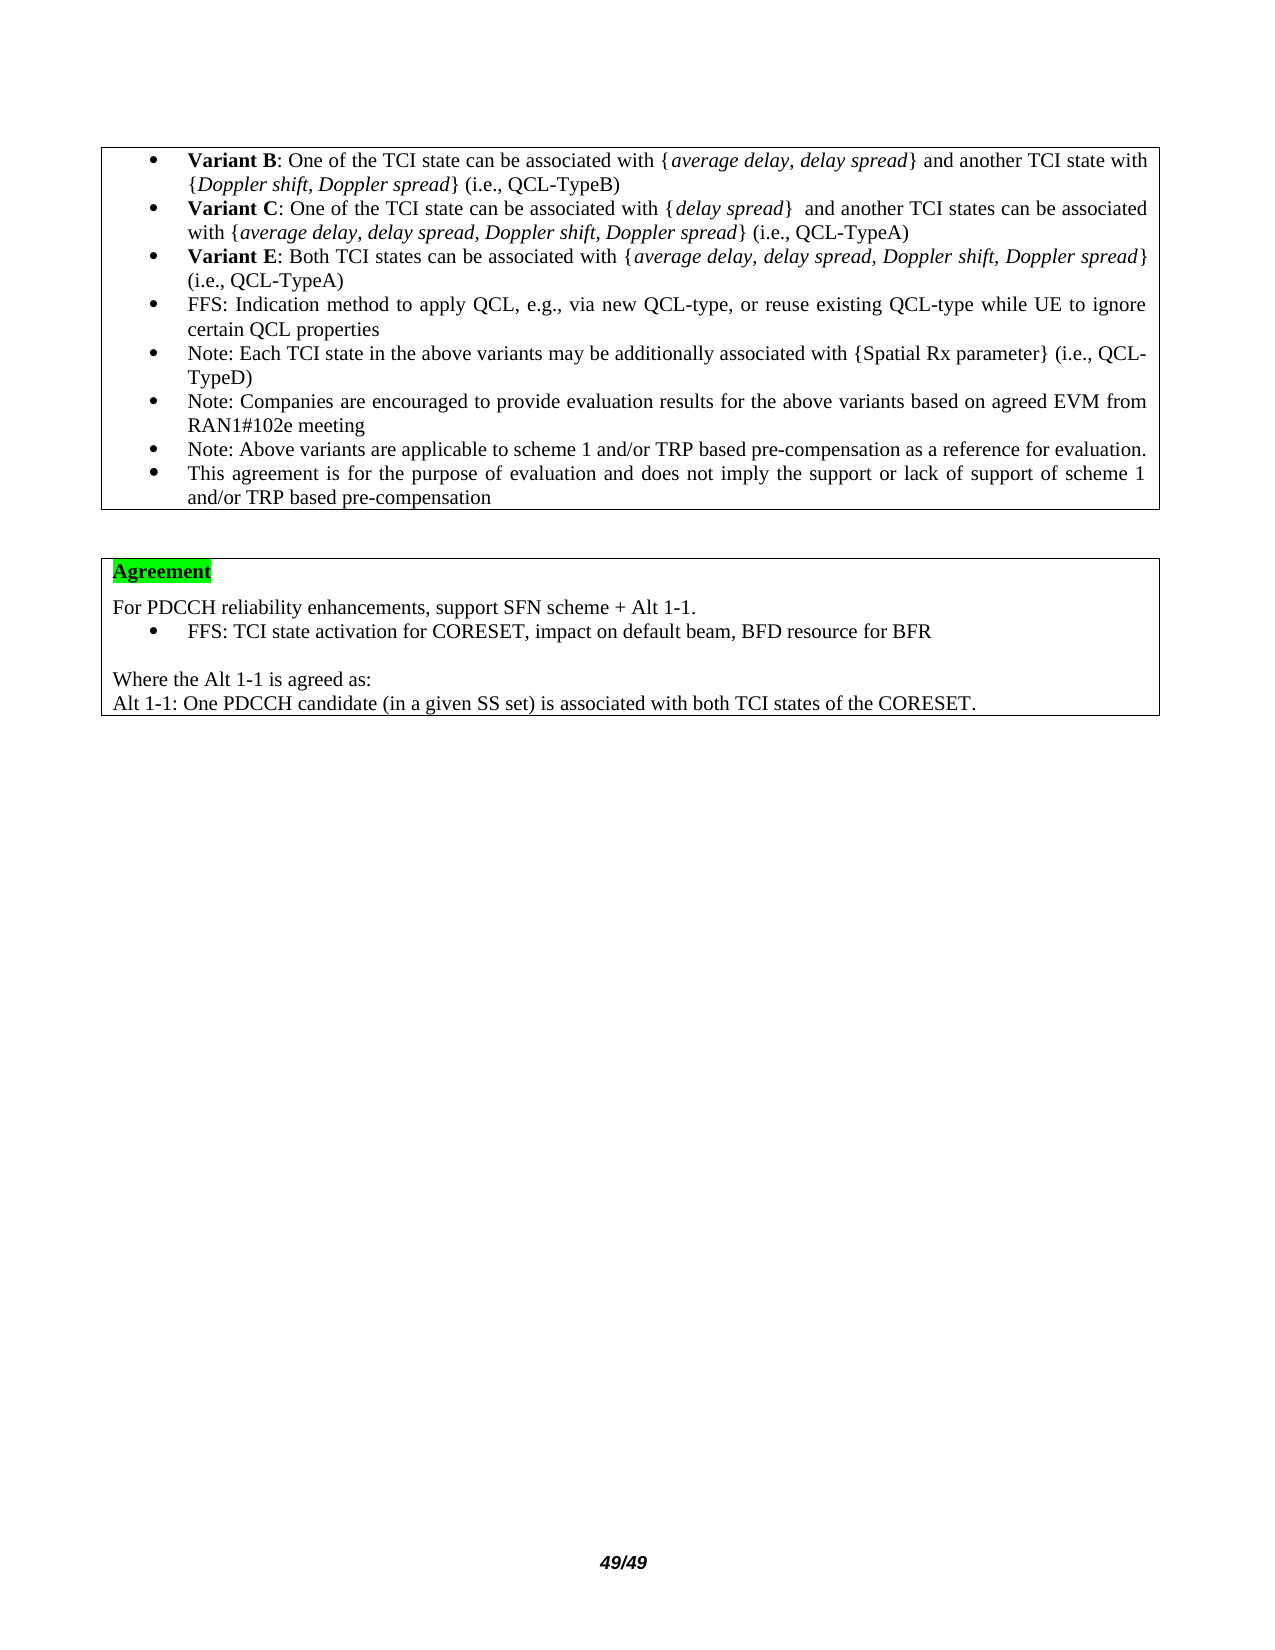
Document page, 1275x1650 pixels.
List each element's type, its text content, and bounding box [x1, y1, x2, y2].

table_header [102, 148, 1159, 509]
table_header Agreement For PDCCH reliability enhancements, support SFN scheme + Alt 1-1. FFS: TCI state activation for CORESET, impact on default beam, BFD resource for BFR Where the Alt 1-1 is agreed as: Alt 1-1: One PDCCH candidate (in a given SS set) is associated with both TCI states of the CORESET. [102, 559, 1159, 715]
